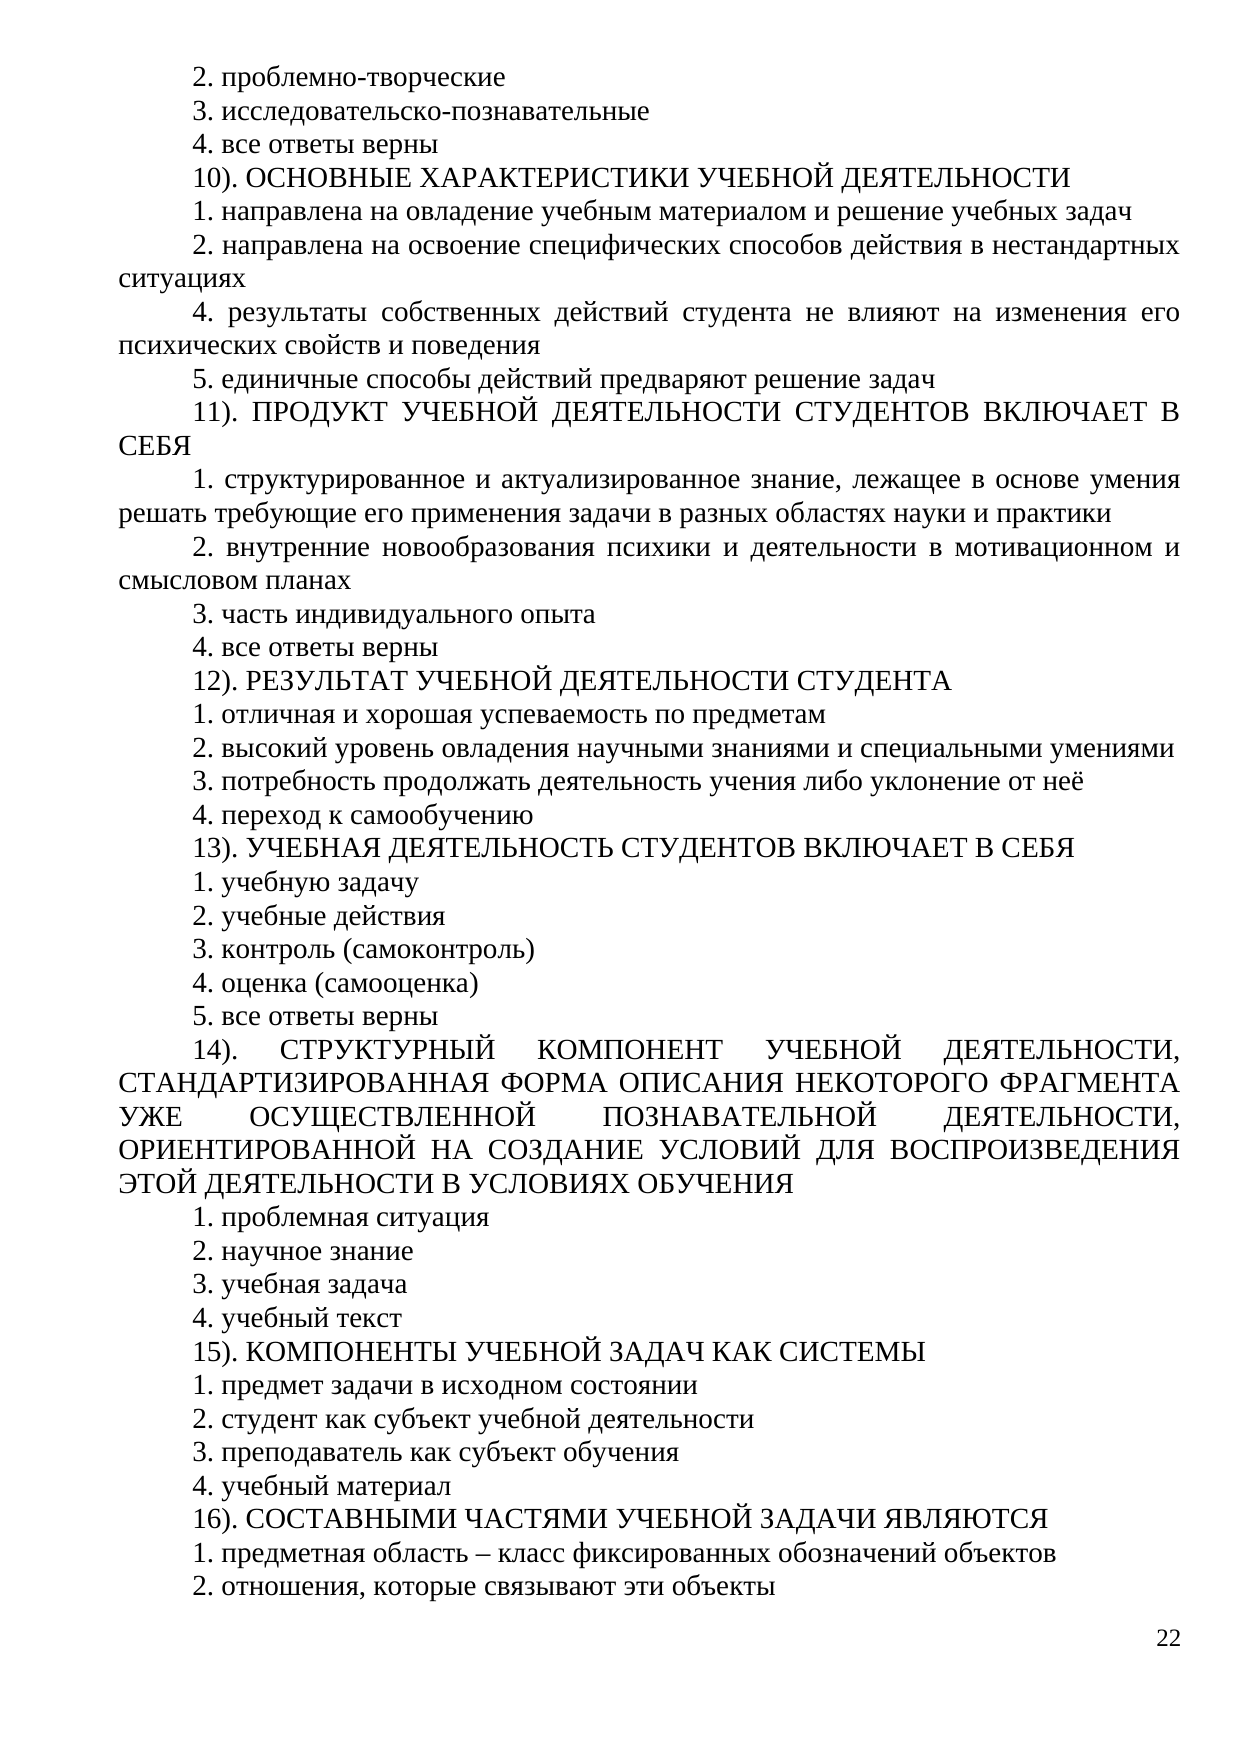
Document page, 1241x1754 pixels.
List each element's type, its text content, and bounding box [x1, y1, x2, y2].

text 2. внутренние новообразования психики и деятельности в мотивационном и смысловом планах [118, 529, 1181, 596]
text 1. отличная и хорошая успеваемость по предметам [118, 696, 1181, 730]
text 2. высокий уровень овладения научными знаниями и специальными умениями [118, 730, 1181, 763]
text 3. потребность продолжать деятельность учения либо уклонение от неё [118, 763, 1181, 797]
text 3. часть индивидуального опыта [118, 596, 1181, 629]
text 12). РЕЗУЛЬТАТ УЧЕБНОЙ ДЕЯТЕЛЬНОСТИ СТУДЕНТА [118, 663, 1181, 696]
text 3. преподаватель как субъект обучения [118, 1434, 1181, 1468]
text 1. структурированное и актуализированное знание, лежащее в основе умения решать требующие его применения задачи в разных областях науки и практики [118, 462, 1181, 529]
text 3. учебная задача [118, 1267, 1181, 1300]
text 1. учебную задачу [118, 864, 1181, 898]
text 5. единичные способы действий предваряют решение задач [118, 361, 1181, 394]
text 1. предметная область – класс фиксированных обозначений объектов [118, 1535, 1181, 1568]
text 2. направлена на освоение специфических способов действия в нестандартных ситуациях [118, 227, 1181, 294]
text 4. переход к самообучению [118, 797, 1181, 831]
text 1. предмет задачи в исходном состоянии [118, 1367, 1181, 1401]
text 4. оценка (самооценка) [118, 965, 1181, 998]
text 2. студент как субъект учебной деятельности [118, 1401, 1181, 1434]
text 10). ОСНОВНЫЕ ХАРАКТЕРИСТИКИ УЧЕБНОЙ ДЕЯТЕЛЬНОСТИ [118, 160, 1181, 193]
text 16). СОСТАВНЫМИ ЧАСТЯМИ УЧЕБНОЙ ЗАДАЧИ ЯВЛЯЮТСЯ [118, 1501, 1181, 1535]
text 14). СТРУКТУРНЫЙ КОМПОНЕНТ УЧЕБНОЙ ДЕЯТЕЛЬНОСТИ, СТАНДАРТИЗИРОВАННАЯ ФОРМА ОПИСАНИЯ НЕКОТОРОГО ФРАГМЕНТА УЖЕ ОСУЩЕСТВЛЕННОЙ ПОЗНАВАТЕЛЬНОЙ ДЕЯТЕЛЬНОСТИ, ОРИЕНТИРОВАННОЙ НА СОЗДАНИЕ УСЛОВИЙ ДЛЯ ВОСПРОИЗВЕДЕНИЯ ЭТОЙ ДЕЯТЕЛЬНОСТИ В УСЛОВИЯХ ОБУЧЕНИЯ [118, 1032, 1181, 1199]
text 1. проблемная ситуация [118, 1199, 1181, 1233]
text 5. все ответы верны [118, 998, 1181, 1032]
text 15). КОМПОНЕНТЫ УЧЕБНОЙ ЗАДАЧ КАК СИСТЕМЫ [118, 1334, 1181, 1367]
text 2. отношения, которые связывают эти объекты [118, 1568, 1181, 1602]
text 11). ПРОДУКТ УЧЕБНОЙ ДЕЯТЕЛЬНОСТИ СТУДЕНТОВ ВКЛЮЧАЕТ В СЕБЯ [118, 394, 1181, 462]
text 4. все ответы верны [118, 629, 1181, 663]
text 4. учебный материал [118, 1468, 1181, 1501]
text 2. проблемно-творческие [118, 59, 1181, 93]
text 1. направлена на овладение учебным материалом и решение учебных задач [118, 193, 1181, 227]
text 13). УЧЕБНАЯ ДЕЯТЕЛЬНОСТЬ СТУДЕНТОВ ВКЛЮЧАЕТ В СЕБЯ [118, 831, 1181, 864]
text 2. научное знание [118, 1233, 1181, 1267]
text 4. учебный текст [118, 1300, 1181, 1334]
text 4. все ответы верны [118, 126, 1181, 160]
text 3. исследовательско-познавательные [118, 93, 1181, 126]
text 4. результаты собственных действий студента не влияют на изменения его психических свойств и поведения [118, 294, 1181, 361]
text 2. учебные действия [118, 898, 1181, 931]
text 3. контроль (самоконтроль) [118, 931, 1181, 965]
